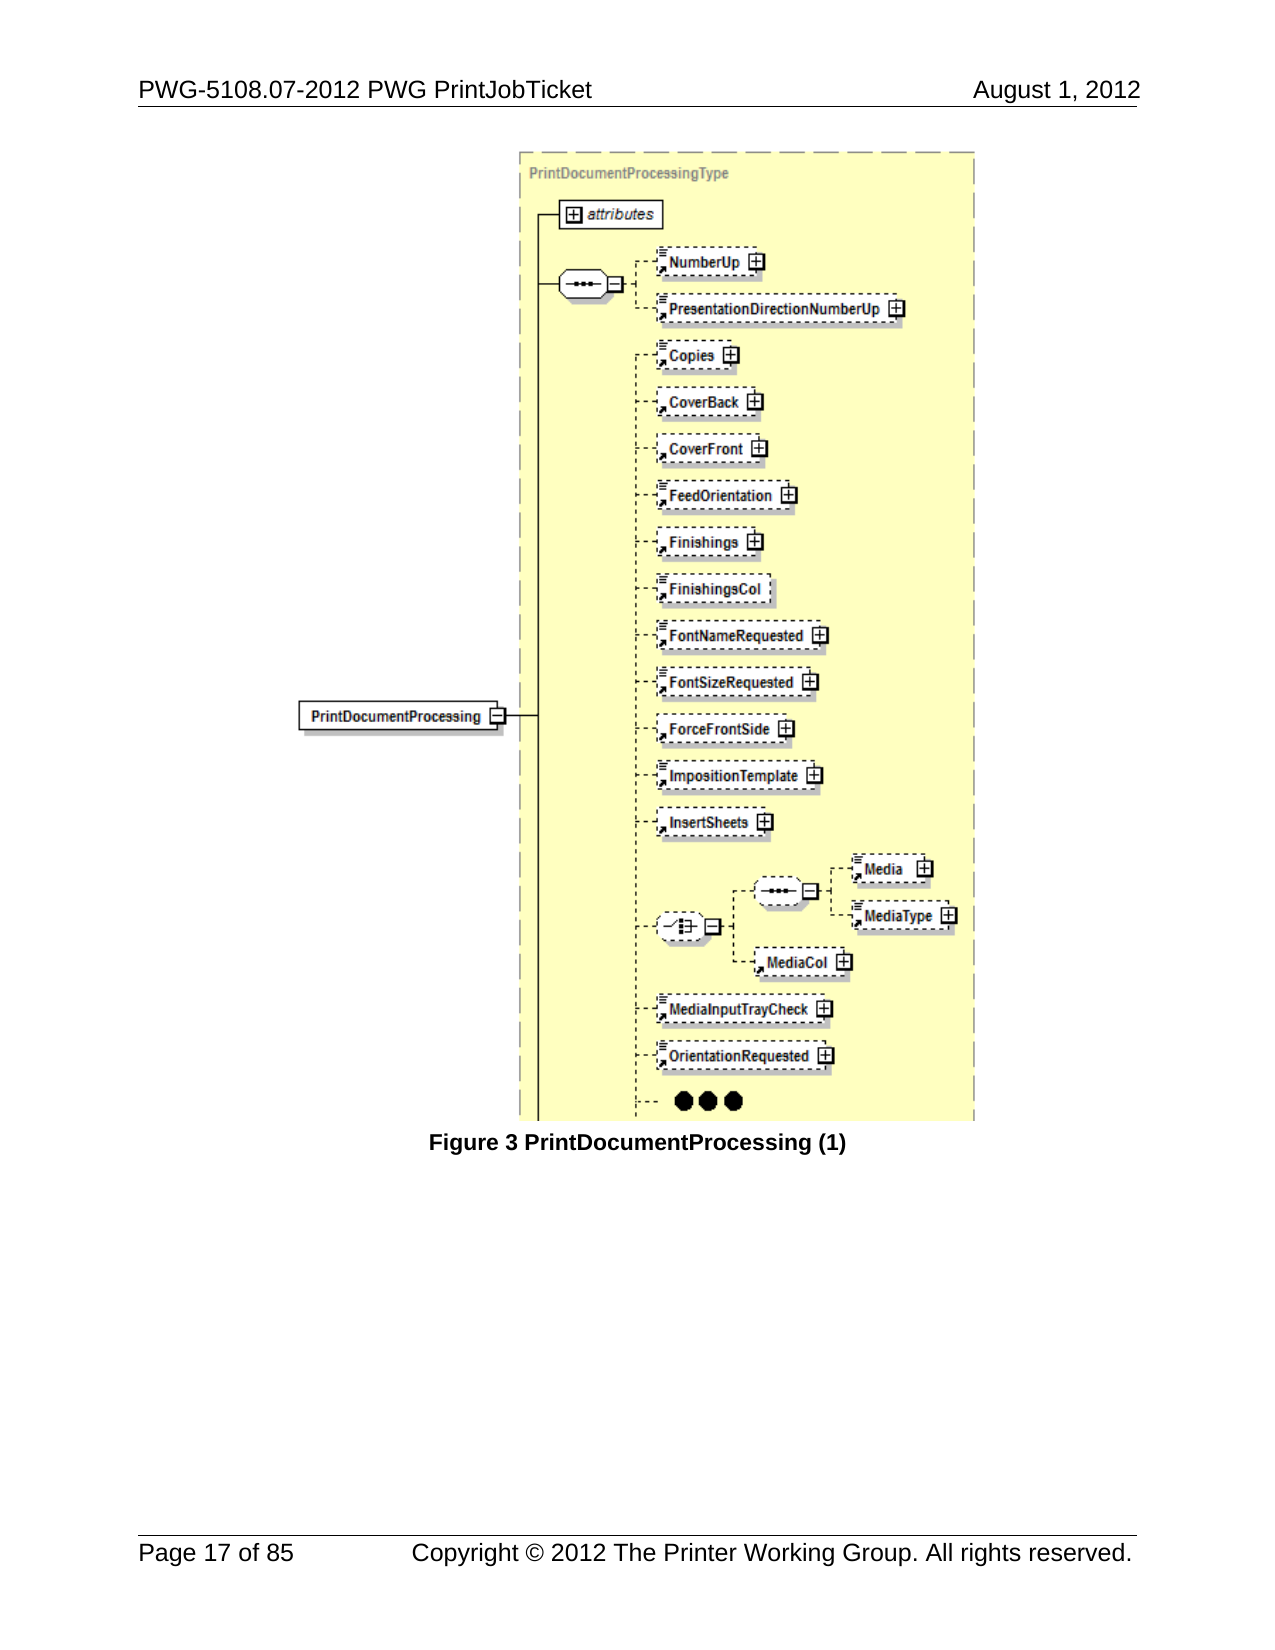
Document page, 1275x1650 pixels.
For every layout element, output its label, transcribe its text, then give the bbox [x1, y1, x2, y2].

picture [286, 150, 989, 1121]
